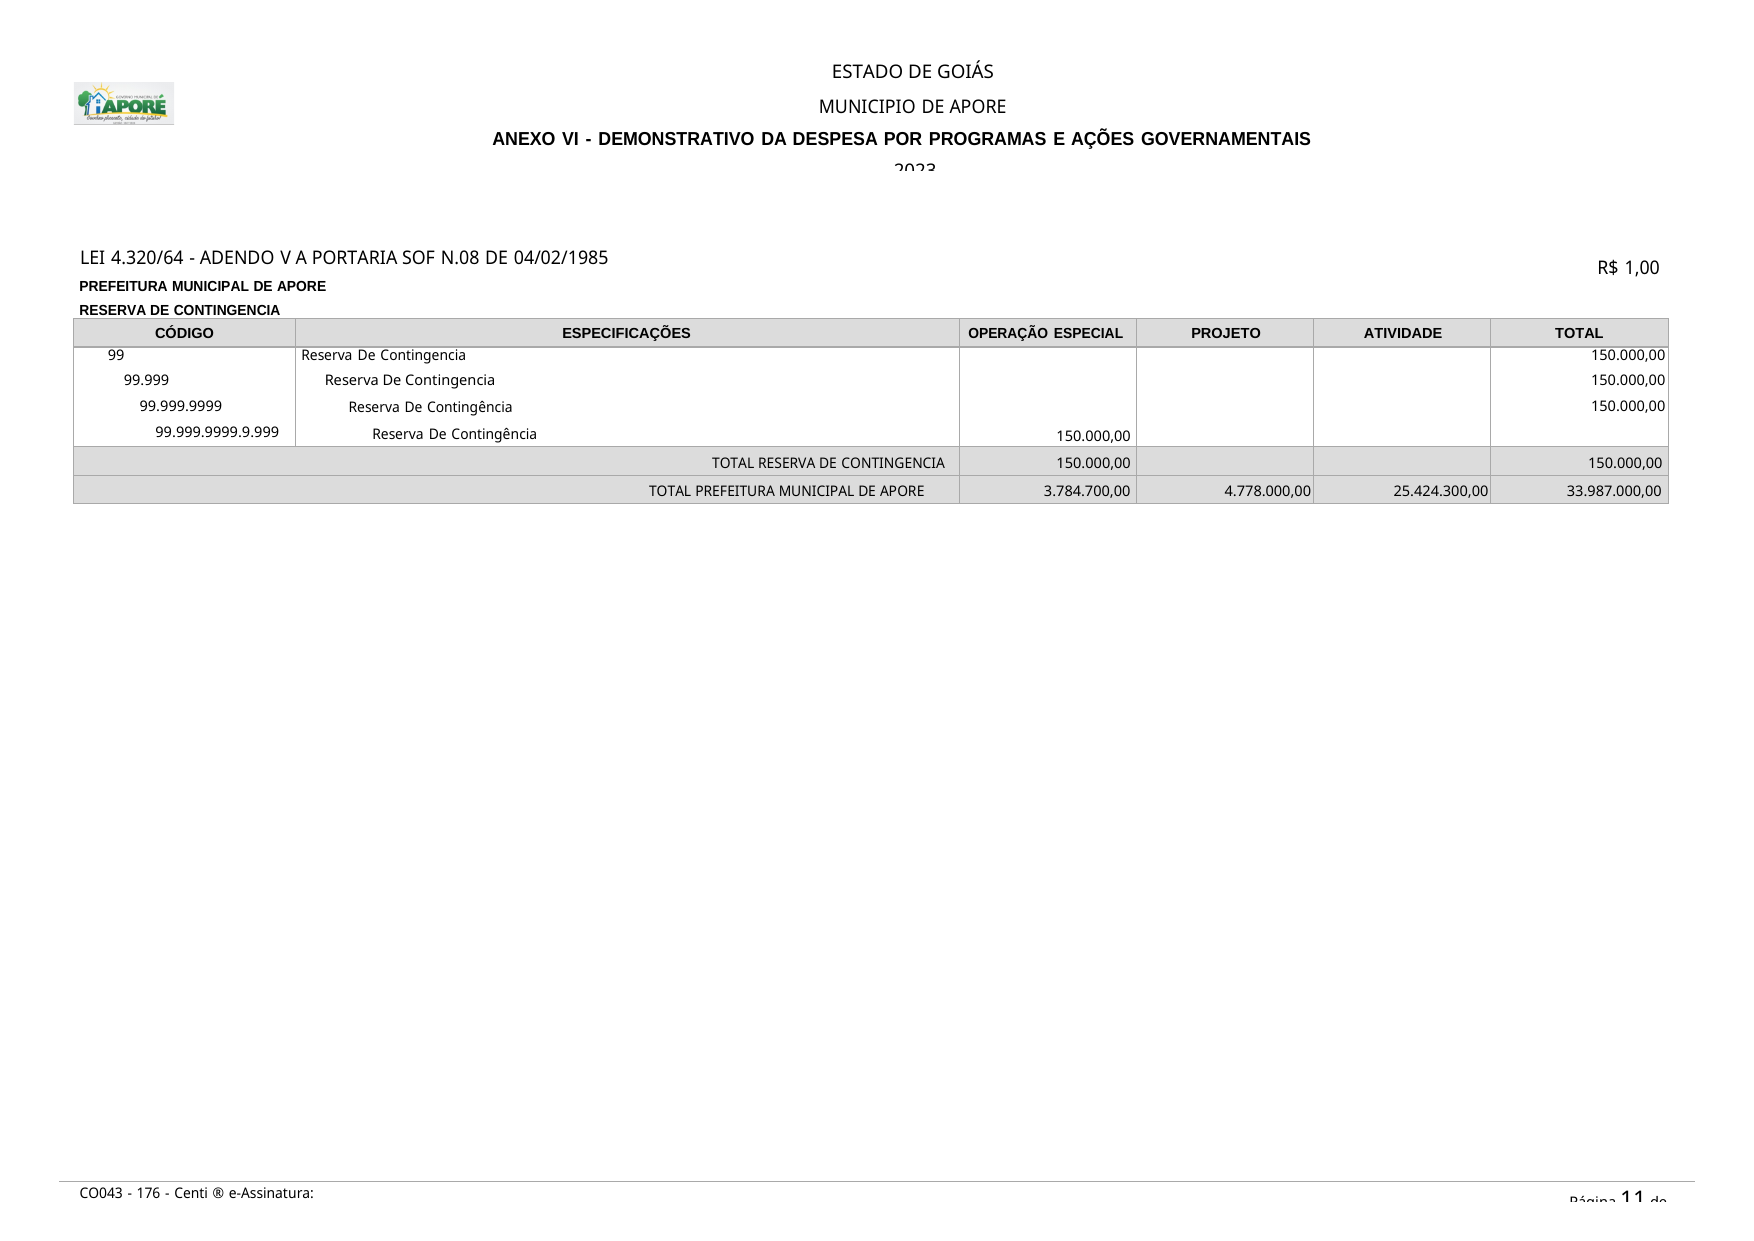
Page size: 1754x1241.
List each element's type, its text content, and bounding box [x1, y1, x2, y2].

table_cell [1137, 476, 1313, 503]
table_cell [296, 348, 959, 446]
text PREFEITURA MUNICIPAL DE APORE RESERVA DE CONTINGENCIA [79, 278, 391, 318]
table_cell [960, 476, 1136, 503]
picture [73, 59, 175, 148]
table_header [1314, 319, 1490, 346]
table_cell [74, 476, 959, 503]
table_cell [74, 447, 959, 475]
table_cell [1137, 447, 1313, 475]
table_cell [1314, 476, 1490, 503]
text LEI 4.320/64 - ADENDO V A PORTARIA SOF N.08 DE 04/02/1985 [80, 244, 622, 270]
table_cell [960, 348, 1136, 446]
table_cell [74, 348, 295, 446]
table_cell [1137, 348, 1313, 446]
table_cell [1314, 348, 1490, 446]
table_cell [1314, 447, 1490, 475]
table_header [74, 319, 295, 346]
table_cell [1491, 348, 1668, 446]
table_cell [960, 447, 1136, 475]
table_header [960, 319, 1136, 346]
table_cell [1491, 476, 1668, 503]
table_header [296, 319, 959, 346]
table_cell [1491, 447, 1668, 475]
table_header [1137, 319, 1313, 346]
text R$ 1,00 [1597, 254, 1696, 279]
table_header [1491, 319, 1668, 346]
